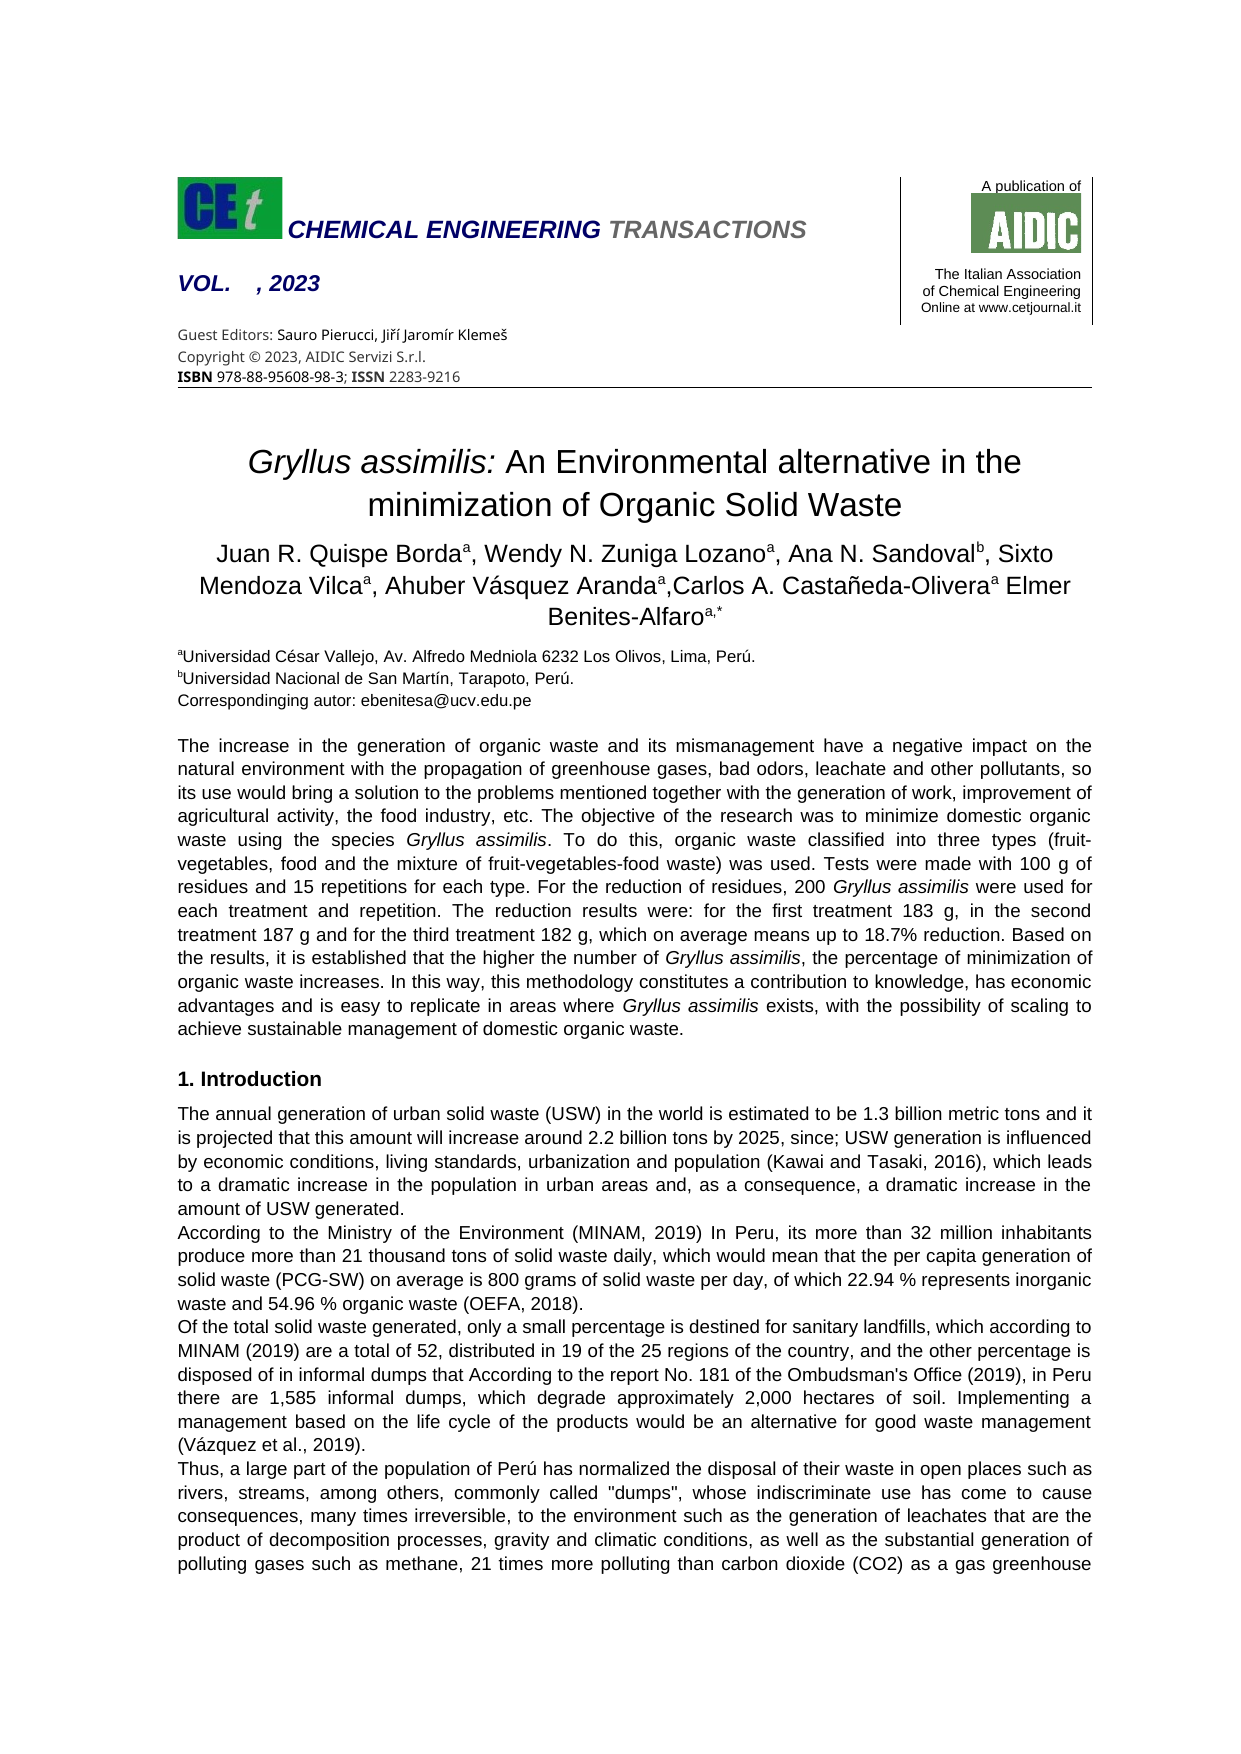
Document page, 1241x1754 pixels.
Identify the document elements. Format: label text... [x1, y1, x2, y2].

picture [971, 193, 1082, 253]
text Juan R. Quispe Bordaa, Wendy N. Zuniga Lozanoa, Ana N. Sandovalb, Sixto Mendoza Vilcaa, Ahuber Vásquez Arandaa,Carlos A. Castañeda-Oliveraa Elmer Benites-Alfaroa,* [177, 539, 1092, 631]
text The annual generation of urban solid waste (USW) in the world is estimated to be 1.3 billion metric tons and it is projected that this amount will increase around 2.2 billion tons by 2025, since; USW generation is influenced by economic conditions, living standards, urbanization and population (Kawai and Tasaki, 2016), which leads to a dramatic increase in the population in urban areas and, as a consequence, a dramatic increase in the amount of USW generated. [177, 1103, 1092, 1219]
table_header A publication of [901, 177, 1092, 266]
text aUniversidad César Vallejo, Av. Alfredo Medniola 6232 Los Olivos, Lima, Perú. [177, 646, 1092, 666]
text According to the Ministry of the Environment (MINAM, 2019) In Peru, its more than 32 million inhabitants produce more than 21 thousand tons of solid waste daily, which would mean that the per capita generation of solid waste (PCG-SW) on average is 800 grams of solid waste per day, of which 22.94 % represents inorganic waste and 54.96 % organic waste (OEFA, 2018). [177, 1221, 1092, 1314]
picture [177, 177, 283, 239]
subtitle Introduction [177, 1067, 1092, 1091]
text Gryllus assimilis: An Environmental alternative in the minimization of Organic Solid Waste [177, 442, 1092, 523]
text Of the total solid waste generated, only a small percentage is destined for sanitary landfills, which according to MINAM (2019) are a total of 52, distributed in 19 of the 25 regions of the country, and the other percentage is disposed of in informal dumps that According to the report No. 181 of the Ombudsman's Office (2019), in Peru there are 1,585 informal dumps, which degrade approximately 2,000 hectares of soil. Implementing a management based on the life cycle of the products would be an alternative for good waste management (Vázquez et al., 2019). [177, 1316, 1092, 1456]
table_header CHEMICAL ENGINEERING TRANSACTIONS VOL. , 2023 [178, 177, 900, 325]
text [177, 1458, 1092, 1574]
table_cell The Italian Association of Chemical Engineering Online at www.cetjournal.it [901, 266, 1092, 325]
text bUniversidad Nacional de San Martín, Tarapoto, Perú. [177, 668, 1092, 688]
text Correspondinging autor: ebenitesa@ucv.edu.pe [177, 690, 1092, 709]
text The increase in the generation of organic waste and its mismanagement have a negative impact on the natural environment with the propagation of greenhouse gases, bad odors, leachate and other pollutants, so its use would bring a solution to the problems mentioned together with the generation of work, improvement of agricultural activity, the food industry, etc. The objective of the research was to minimize domestic organic waste using the species Gryllus assimilis. To do this, organic waste classified into three types (fruit-vegetables, food and the mixture of fruit-vegetables-food waste) was used. Tests were made with 100 g of residues and 15 repetitions for each type. For the reduction of residues, 200 Gryllus assimilis were used for each treatment and repetition. The reduction results were: for the first treatment 183 g, in the second treatment 187 g and for the third treatment 182 g, which on average means up to 18.7% reduction. Based on the results, it is established that the higher the number of Gryllus assimilis, the percentage of minimization of organic waste increases. In this way, this methodology constitutes a contribution to knowledge, has economic advantages and is easy to replicate in areas where Gryllus assimilis exists, with the possibility of scaling to achieve sustainable management of domestic organic waste. [177, 734, 1092, 1040]
table_cell Guest Editors: Sauro Pierucci, Jiří Jaromír Klemeš Copyright © 2023, AIDIC Servizi S.r.l. ISBN 978-88-95608-98-3; ISSN 2283-9216 [178, 325, 1092, 387]
